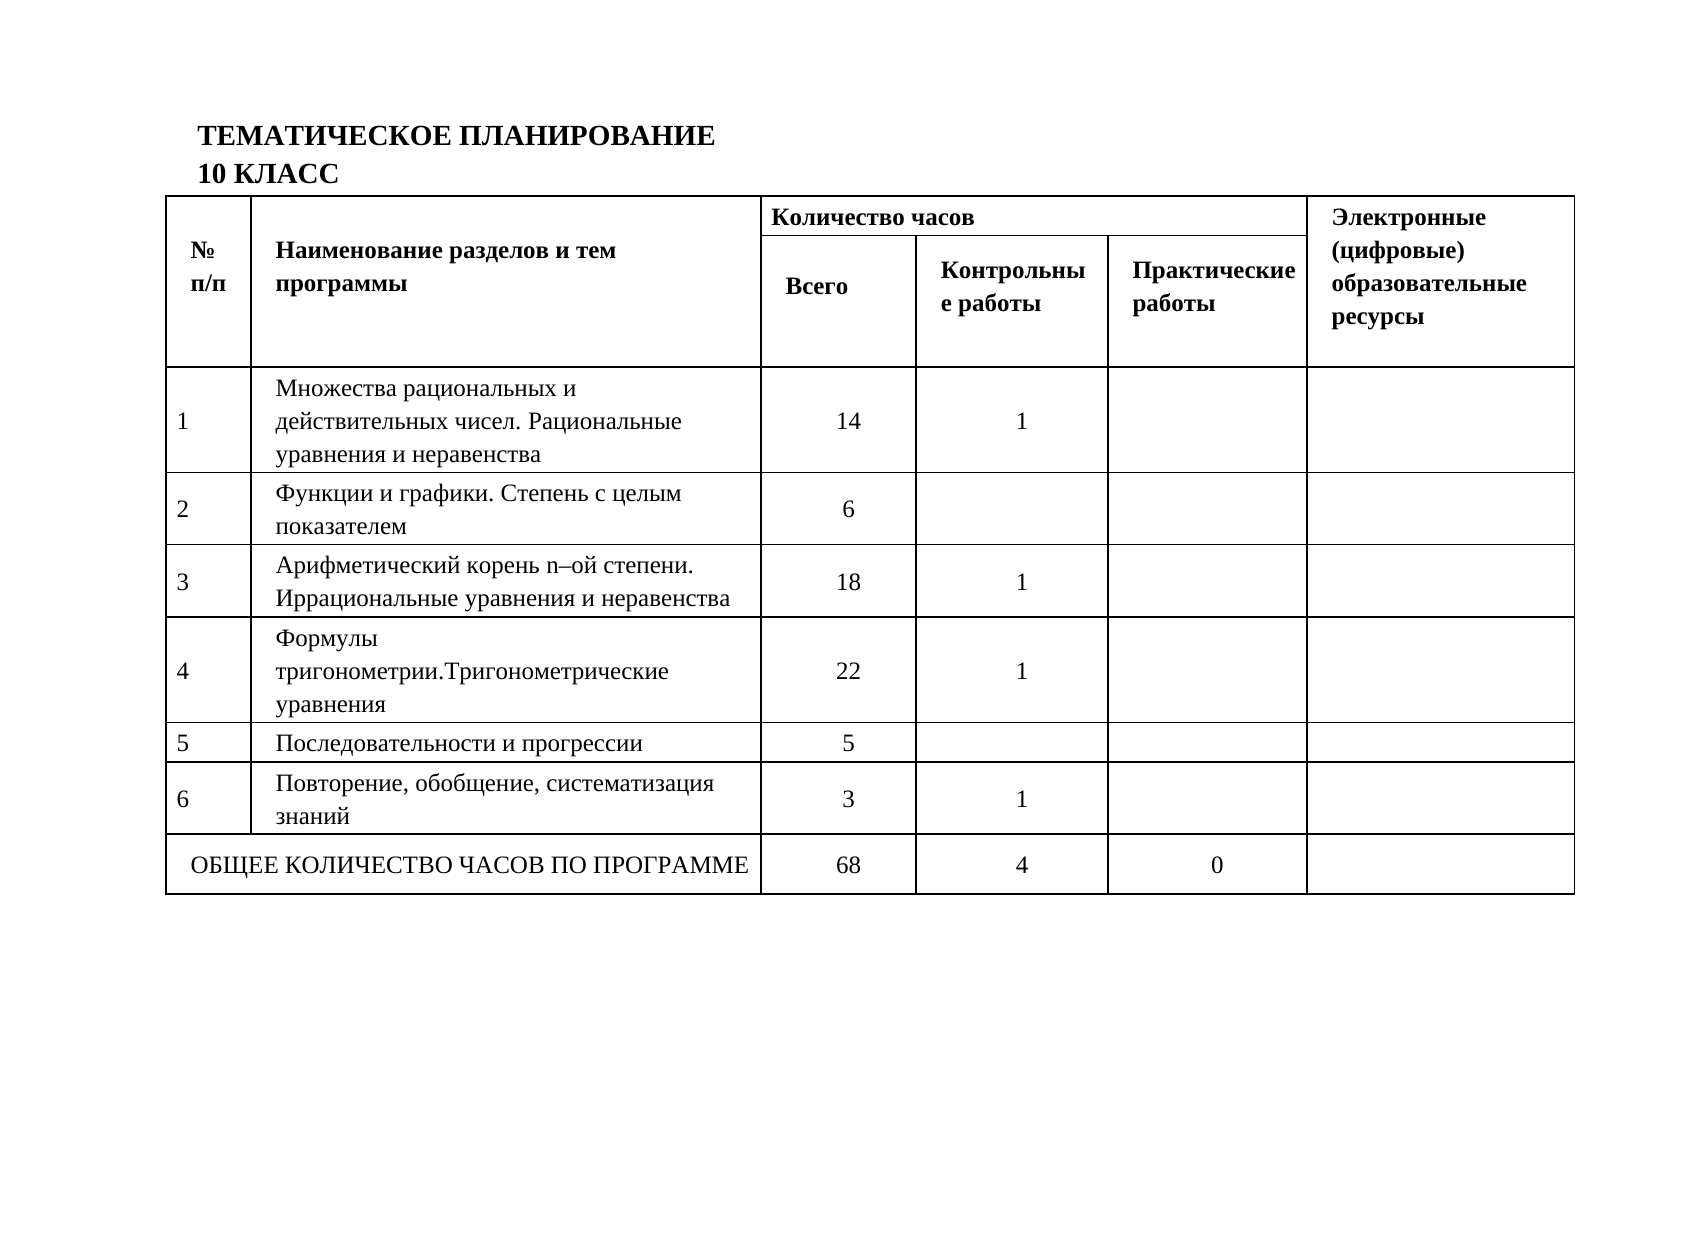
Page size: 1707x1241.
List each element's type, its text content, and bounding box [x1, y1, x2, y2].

table_cell 6 [762, 473, 915, 544]
table_cell [1308, 618, 1574, 722]
table_cell 1 [917, 545, 1107, 616]
table_cell [917, 473, 1107, 544]
table_cell [1109, 473, 1306, 544]
table_cell Последовательности и прогрессии [252, 723, 760, 761]
table_cell [1308, 368, 1574, 471]
table_header Электронные (цифровые) образовательные ресурсы [1308, 197, 1574, 366]
table_cell [1308, 835, 1574, 893]
table_cell ОБЩЕЕ КОЛИЧЕСТВО ЧАСОВ ПО ПРОГРАММЕ [167, 835, 760, 893]
table_cell [1308, 545, 1574, 616]
table_cell 3 [167, 545, 250, 616]
table_cell Множества рациональных и действительных чисел. Рациональные уравнения и неравенства [252, 368, 760, 471]
table_cell [917, 723, 1107, 761]
table_cell Повторение, обобщение, систематизация знаний [252, 763, 760, 833]
table_cell 5 [167, 723, 250, 761]
table_cell Контрольные работы [917, 236, 1107, 366]
table_cell 1 [917, 763, 1107, 833]
table_cell Всего [762, 236, 915, 366]
table_header Количество часов [762, 197, 1306, 234]
table_cell [1109, 723, 1306, 761]
table_cell 1 [167, 368, 250, 471]
table_cell 4 [167, 618, 250, 722]
table_cell 1 [917, 618, 1107, 722]
table_cell 2 [167, 473, 250, 544]
table_cell 14 [762, 368, 915, 471]
table_cell Формулы тригонометрии.Тригонометрические уравнения [252, 618, 760, 722]
table_cell 4 [917, 835, 1107, 893]
table_cell [1308, 723, 1574, 761]
table_cell Арифметический корень n–ой степени. Иррациональные уравнения и неравенства [252, 545, 760, 616]
table_cell 18 [762, 545, 915, 616]
table_cell Практические работы [1109, 236, 1306, 366]
table_cell Функции и графики. Степень с целым показателем [252, 473, 760, 544]
table_cell [1109, 545, 1306, 616]
table_cell 68 [762, 835, 915, 893]
table_cell 6 [167, 763, 250, 833]
table_cell [1109, 618, 1306, 722]
table_cell [1109, 763, 1306, 833]
table_cell 1 [917, 368, 1107, 471]
table_cell 22 [762, 618, 915, 722]
table_cell 5 [762, 723, 915, 761]
table_cell 3 [762, 763, 915, 833]
text 10 КЛАСС [190, 157, 1618, 190]
text ТЕМАТИЧЕСКОЕ ПЛАНИРОВАНИЕ [190, 118, 1618, 152]
table_header Наименование разделов и тем программы [252, 197, 760, 366]
table_cell [1308, 473, 1574, 544]
table_cell 0 [1109, 835, 1306, 893]
table_header № п/п [167, 197, 250, 366]
table_cell [1109, 368, 1306, 471]
table_cell [1308, 763, 1574, 833]
